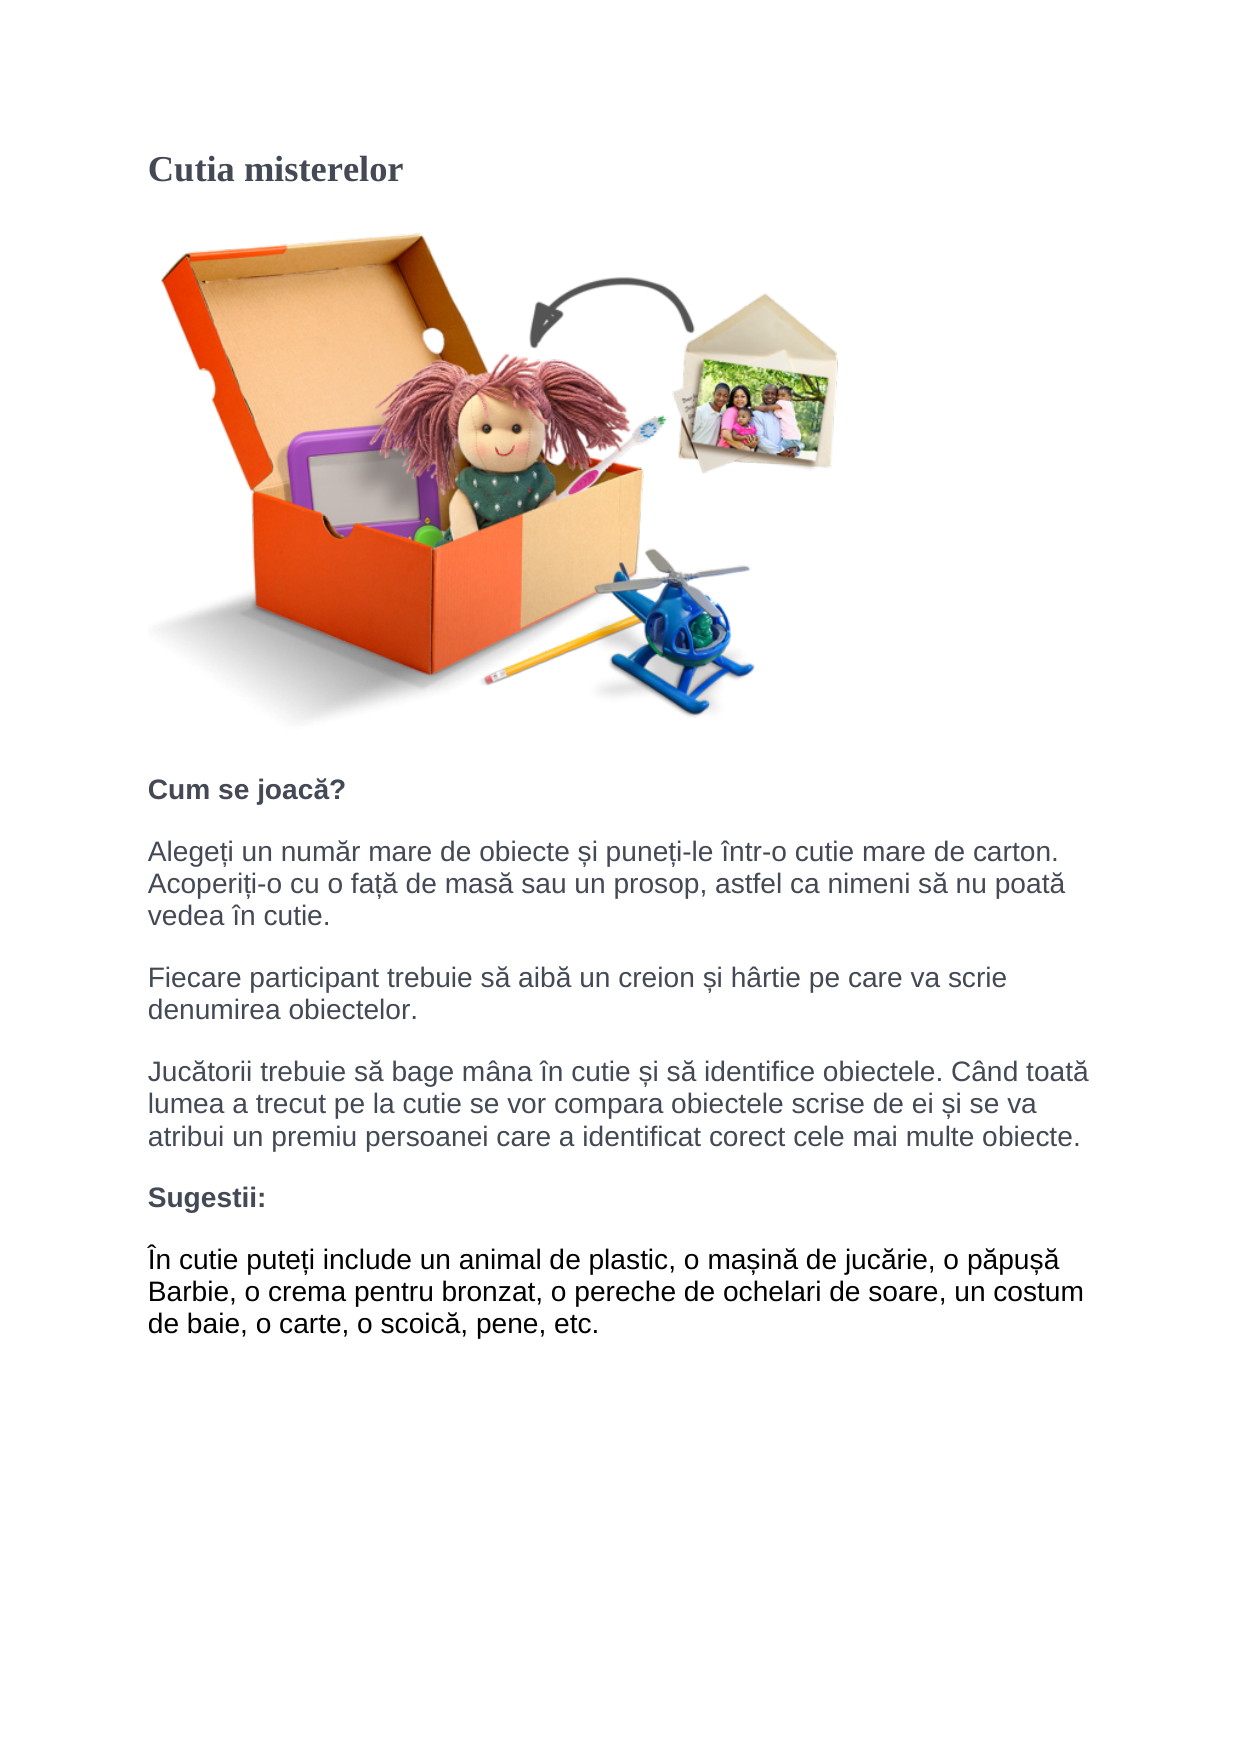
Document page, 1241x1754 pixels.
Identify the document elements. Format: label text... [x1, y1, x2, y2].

text Fiecare participant trebuie să aibă un creion și hârtie pe care va scrie denumirea obiectelor. [148, 961, 1093, 1026]
text Alegeți un număr mare de obiecte și puneți-le într-o cutie mare de carton. Acoperiți-o cu o față de masă sau un prosop, astfel ca nimeni să nu poată vedea în cutie. [148, 834, 1093, 932]
text Cutia misterelor [148, 148, 1093, 189]
picture [147, 218, 851, 744]
text Cum se joacă? [148, 773, 1093, 805]
text În cutie puteți include un animal de plastic, o mașină de jucărie, o păpușă Barbie, o crema pentru bronzat, o pereche de ochelari de soare, un costum de baie, o carte, o scoică, pene, etc. [148, 1243, 1093, 1340]
text Jucătorii trebuie să bage mâna în cutie și să identifice obiectele. Când toată lumea a trecut pe la cutie se vor compara obiectele scrise de ei și se va atribui un premiu persoanei care a identificat corect cele mai multe obiecte. [148, 1055, 1093, 1152]
text Sugestii: [148, 1181, 1093, 1213]
